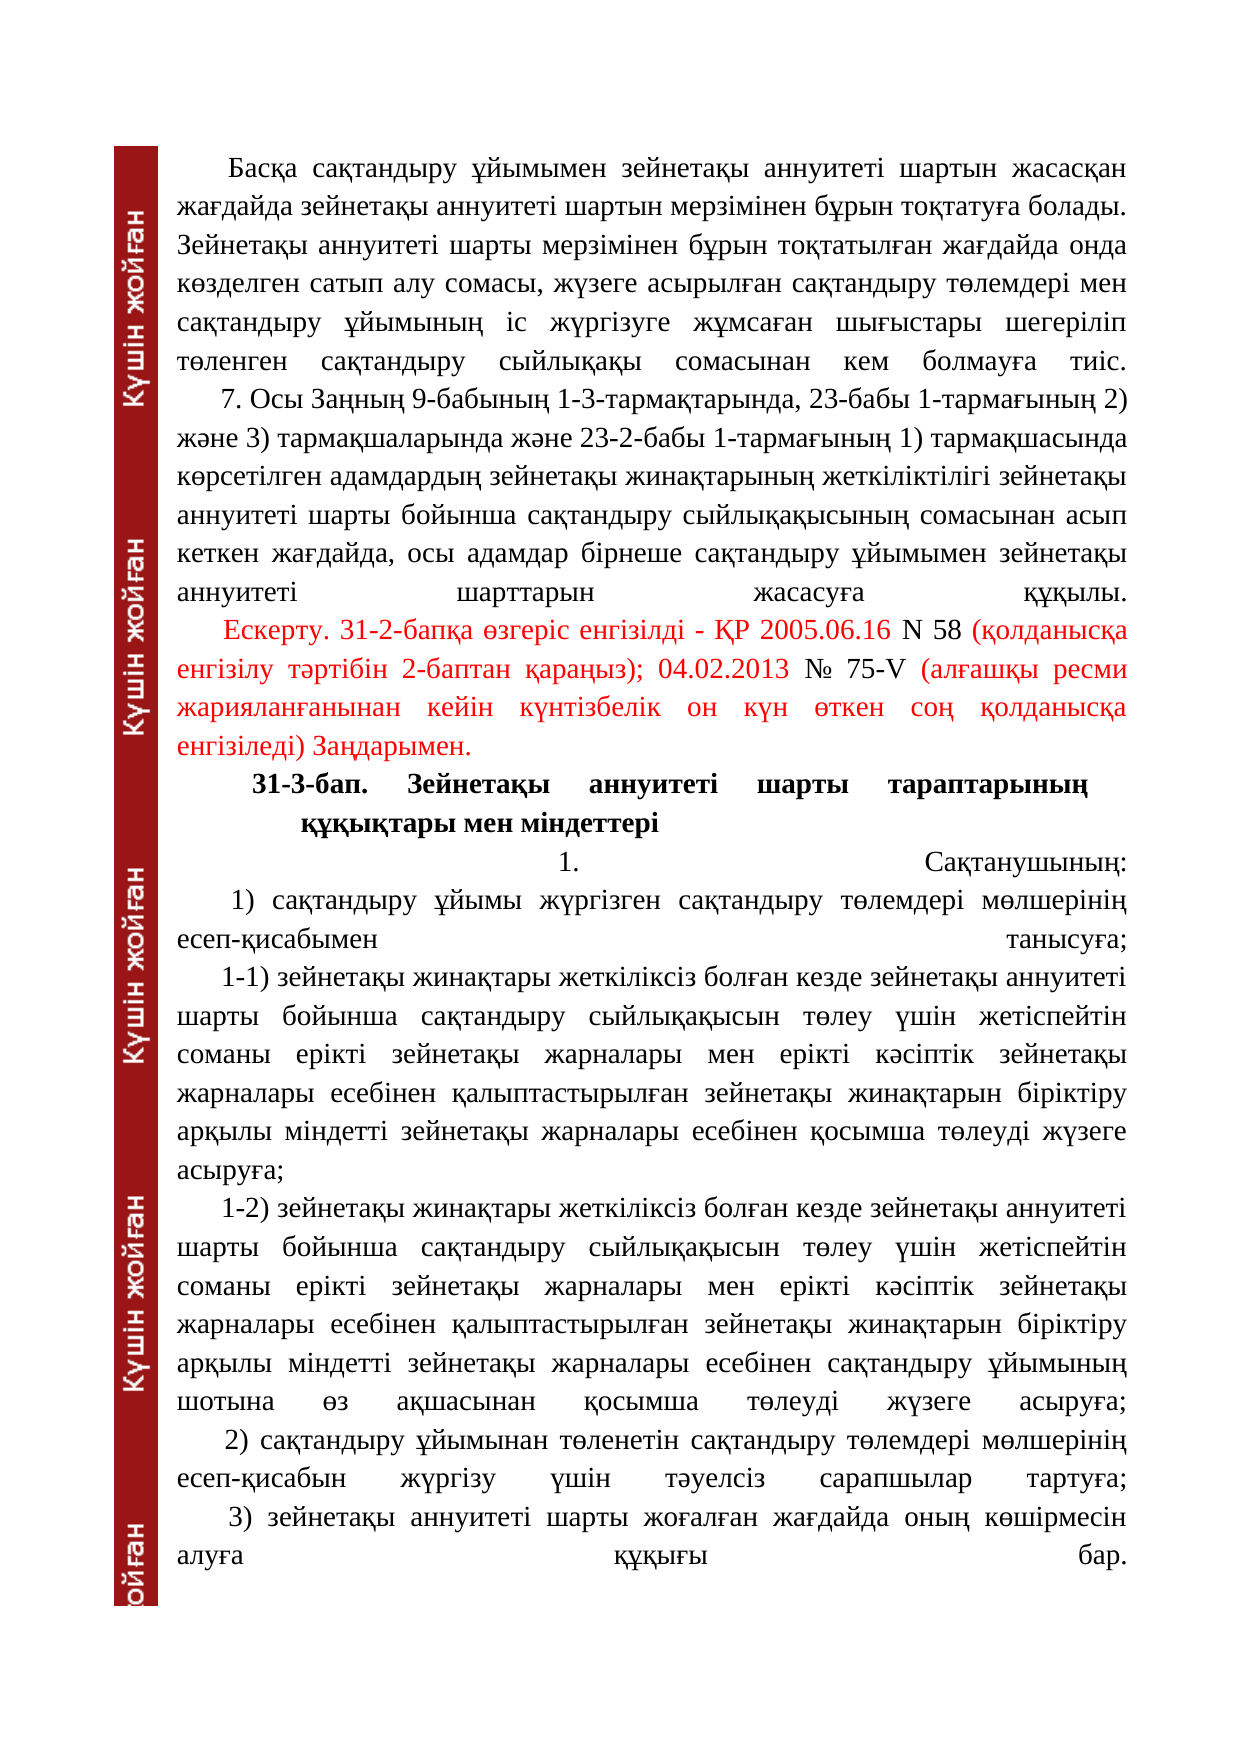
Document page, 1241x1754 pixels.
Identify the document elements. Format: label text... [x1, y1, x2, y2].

picture [114, 146, 158, 150]
picture [114, 839, 158, 844]
picture [114, 1571, 158, 1606]
text 31-3-бап. Зейнетақы аннуитетi шарты тараптарының құқықтары мен міндеттері [112, 767, 1128, 839]
picture [114, 762, 158, 767]
